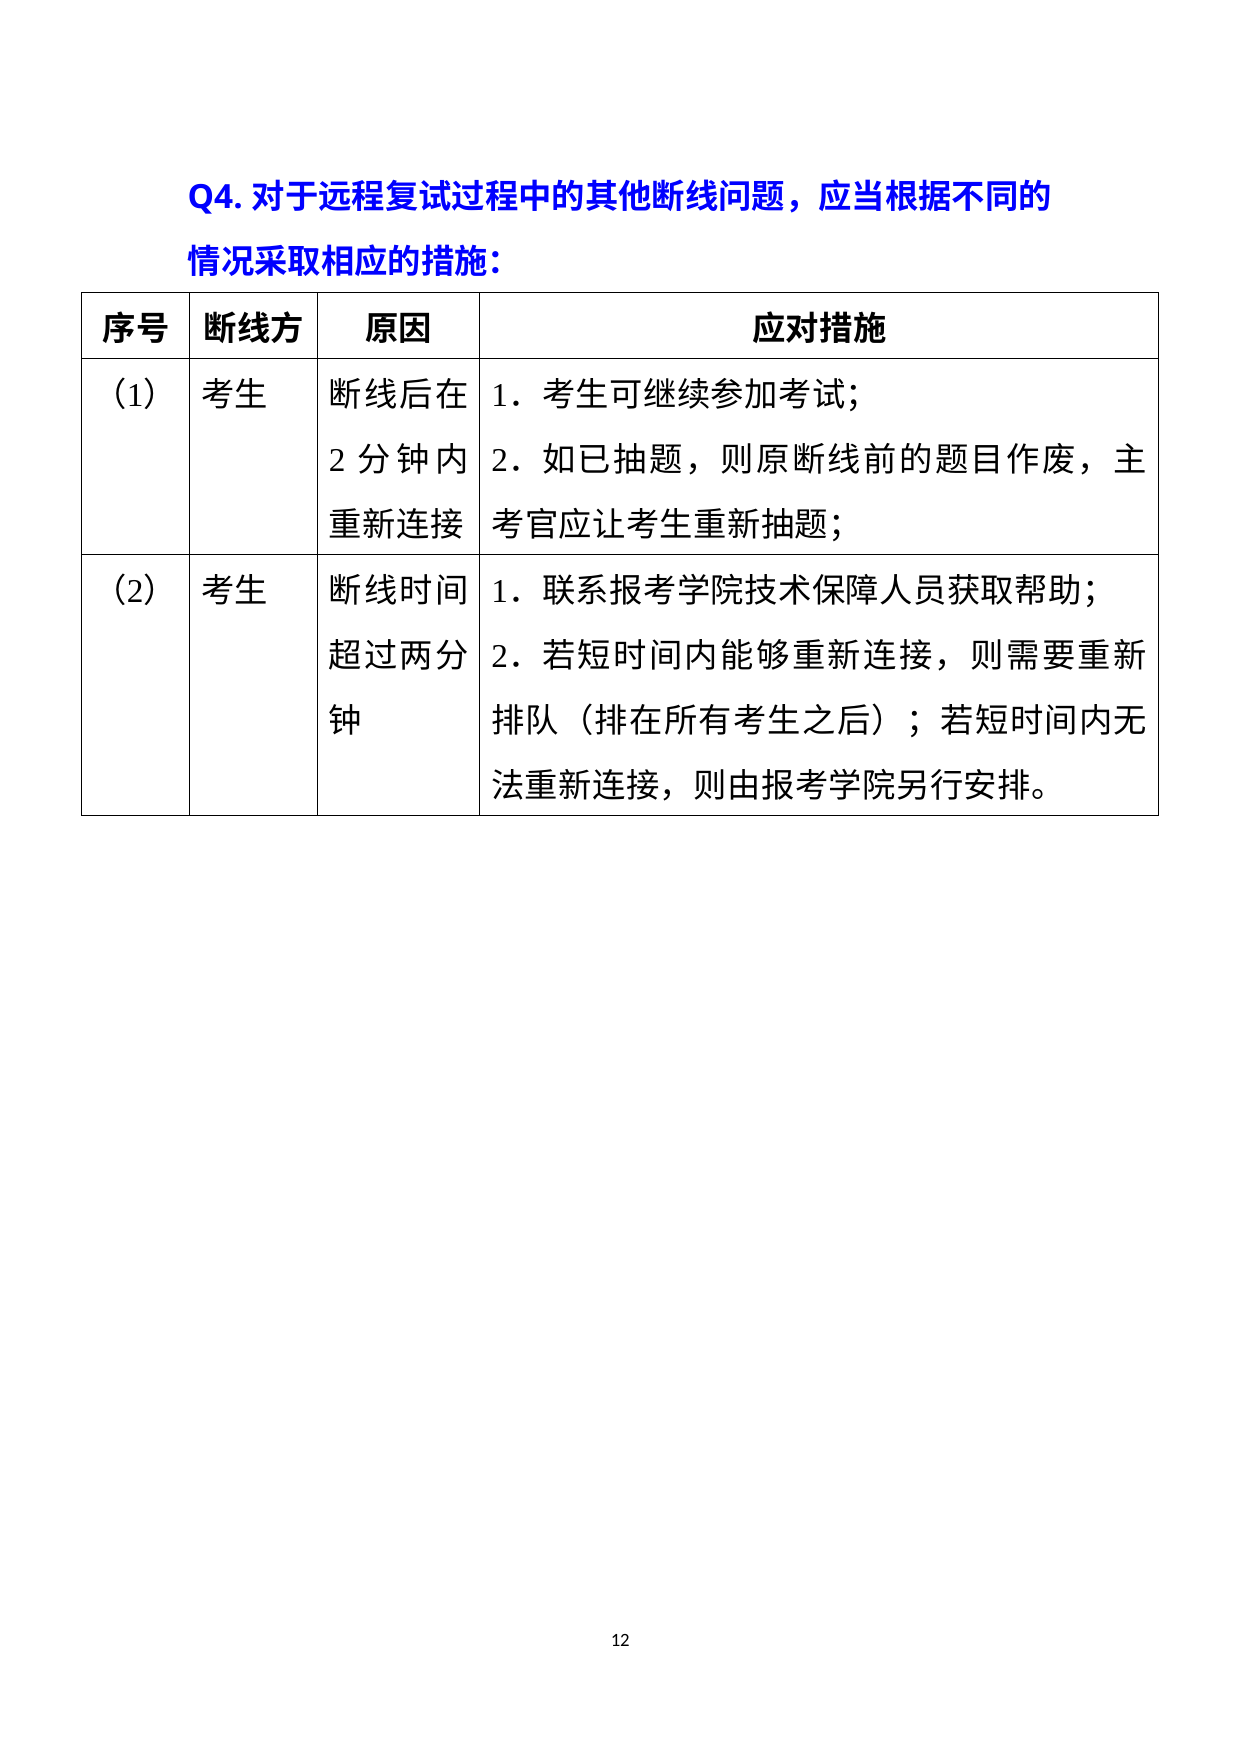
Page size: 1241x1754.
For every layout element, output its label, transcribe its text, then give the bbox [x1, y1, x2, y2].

table_cell （1） [82, 359, 189, 554]
table_cell 联系报考学院技术保障人员获取帮助； 若短时间内能够重新连接，则需要重新排队（排在所有考生之后）；若短时间内无法重新连接，则由报考学院另行安排。 [480, 555, 1158, 815]
table_header 断线方 [190, 293, 317, 358]
table_cell 考生 [190, 359, 317, 554]
table_header 应对措施 [480, 293, 1158, 358]
table_header 原因 [318, 293, 479, 358]
table_header 序号 [82, 293, 189, 358]
text Q4. 对于远程复试过程中的其他断线问题，应当根据不同的情况采取相应的措施： [187, 162, 1053, 292]
table_cell 考生可继续参加考试； 如已抽题，则原断线前的题目作废，主考官应让考生重新抽题； [480, 359, 1158, 554]
table_cell 断线时间超过两分钟 [318, 555, 479, 815]
table_cell 考生 [190, 555, 317, 815]
table_cell 断线后在2分钟内重新连接 [318, 359, 479, 554]
table_cell （2） [82, 555, 189, 815]
